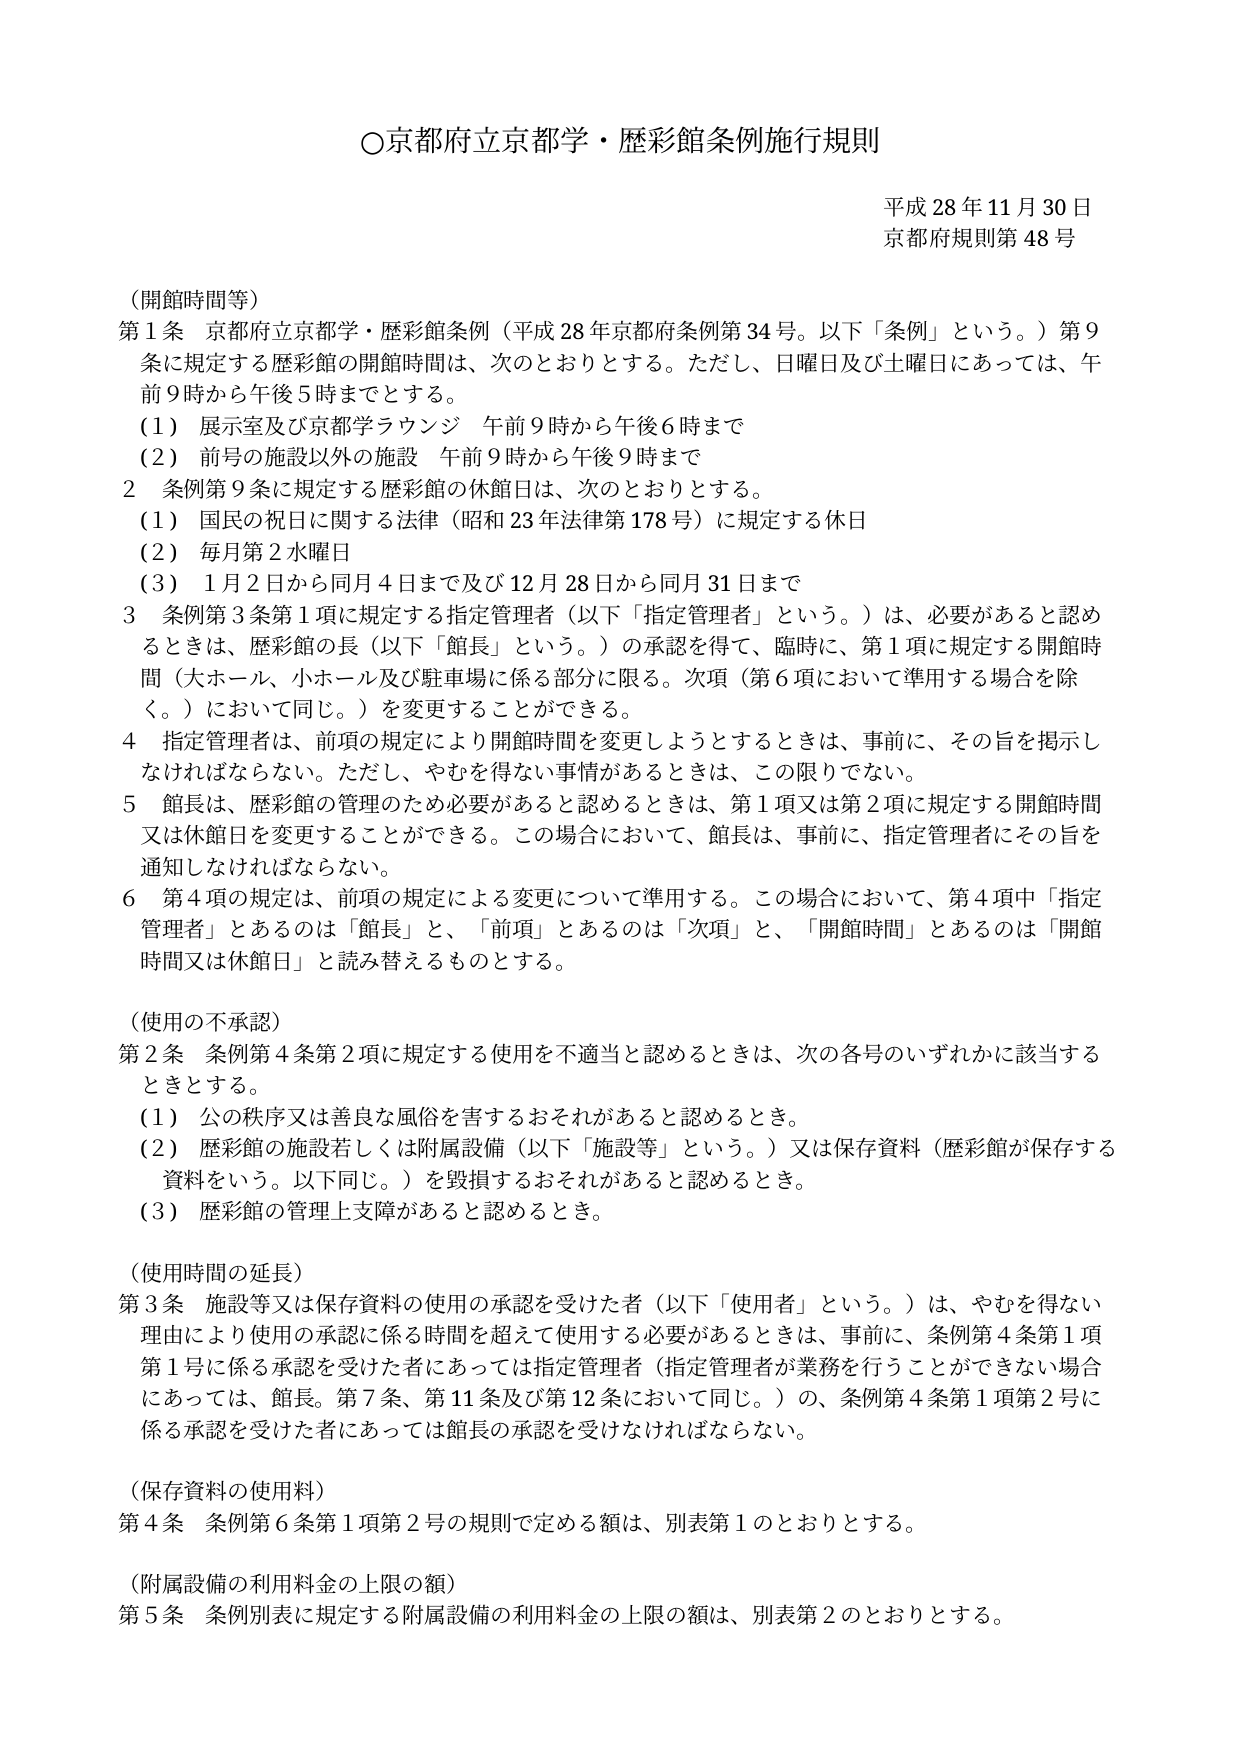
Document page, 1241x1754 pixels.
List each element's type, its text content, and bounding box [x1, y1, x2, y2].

text (２) 前号の施設以外の施設 午前９時から午後９時まで [118, 440, 1122, 472]
text (２) 毎月第２水曜日 [118, 535, 1122, 567]
text ６ 第４項の規定は、前項の規定による変更について準用する。この場合において、第４項中「指定管理者」とあるのは「館長」と、「前項」とあるのは「次項」と、「開館時間」とあるのは「開館時間又は休館日」と読み替えるものとする。 [118, 881, 1122, 976]
text ○京都府立京都学・歴彩館条例施行規則 [118, 118, 1122, 160]
text 第３条 施設等又は保存資料の使用の承認を受けた者（以下「使用者」という。）は、やむを得ない理由により使用の承認に係る時間を超えて使用する必要があるときは、事前に、条例第４条第１項第１号に係る承認を受けた者にあっては指定管理者（指定管理者が業務を行うことができない場合にあっては、館長。第７条、第11条及び第12条において同じ。）の、条例第４条第１項第２号に係る承認を受けた者にあっては館長の承認を受けなければならない。 [118, 1287, 1122, 1444]
text ４ 指定管理者は、前項の規定により開館時間を変更しようとするときは、事前に、その旨を掲示しなければならない。ただし、やむを得ない事情があるときは、この限りでない。 [118, 724, 1122, 787]
text (１) 国民の祝日に関する法律（昭和23年法律第178号）に規定する休日 [118, 503, 1122, 535]
text （附属設備の利用料金の上限の額） [118, 1567, 1122, 1598]
text (３) １月２日から同月４日まで及び12月28日から同月31日まで [118, 567, 1122, 598]
text (２) 歴彩館の施設若しくは附属設備（以下「施設等」という。）又は保存資料（歴彩館が保存する資料をいう。以下同じ。）を毀損するおそれがあると認めるとき。 [140, 1131, 1122, 1194]
text 第５条 条例別表に規定する附属設備の利用料金の上限の額は、別表第２のとおりとする。 [118, 1598, 1122, 1630]
text (１) 展示室及び京都学ラウンジ 午前９時から午後６時まで [118, 409, 1122, 440]
text (３) 歴彩館の管理上支障があると認めるとき。 [140, 1194, 1122, 1226]
text ３ 条例第３条第１項に規定する指定管理者（以下「指定管理者」という。）は、必要があると認めるときは、歴彩館の長（以下「館長」という。）の承認を得て、臨時に、第１項に規定する開館時間（大ホール、小ホール及び駐車場に係る部分に限る。次項（第６項において準用する場合を除く。）において同じ。）を変更することができる。 [118, 598, 1122, 724]
text ２ 条例第９条に規定する歴彩館の休館日は、次のとおりとする。 [118, 472, 1122, 503]
text 第４条 条例第６条第１項第２号の規則で定める額は、別表第１のとおりとする。 [118, 1506, 1122, 1537]
text 第１条 京都府立京都学・歴彩館条例（平成28年京都府条例第34号。以下「条例」という。）第９条に規定する歴彩館の開館時間は、次のとおりとする。ただし、日曜日及び土曜日にあっては、午前９時から午後５時までとする。 [118, 314, 1122, 409]
text （使用時間の延長） [118, 1256, 1122, 1287]
text ５ 館長は、歴彩館の管理のため必要があると認めるときは、第１項又は第２項に規定する開館時間又は休館日を変更することができる。この場合において、館長は、事前に、指定管理者にその旨を通知しなければならない。 [118, 787, 1122, 881]
text 平成28年11月30日 [118, 190, 1122, 222]
text （保存資料の使用料） [118, 1474, 1122, 1506]
text （使用の不承認） [118, 1005, 1122, 1037]
text (１) 公の秩序又は善良な風俗を害するおそれがあると認めるとき。 [140, 1100, 1122, 1131]
text 京都府規則第48号 [118, 222, 1122, 253]
text （開館時間等） [118, 283, 1122, 314]
text 第２条 条例第４条第２項に規定する使用を不適当と認めるときは、次の各号のいずれかに該当するときとする。 [118, 1037, 1122, 1100]
